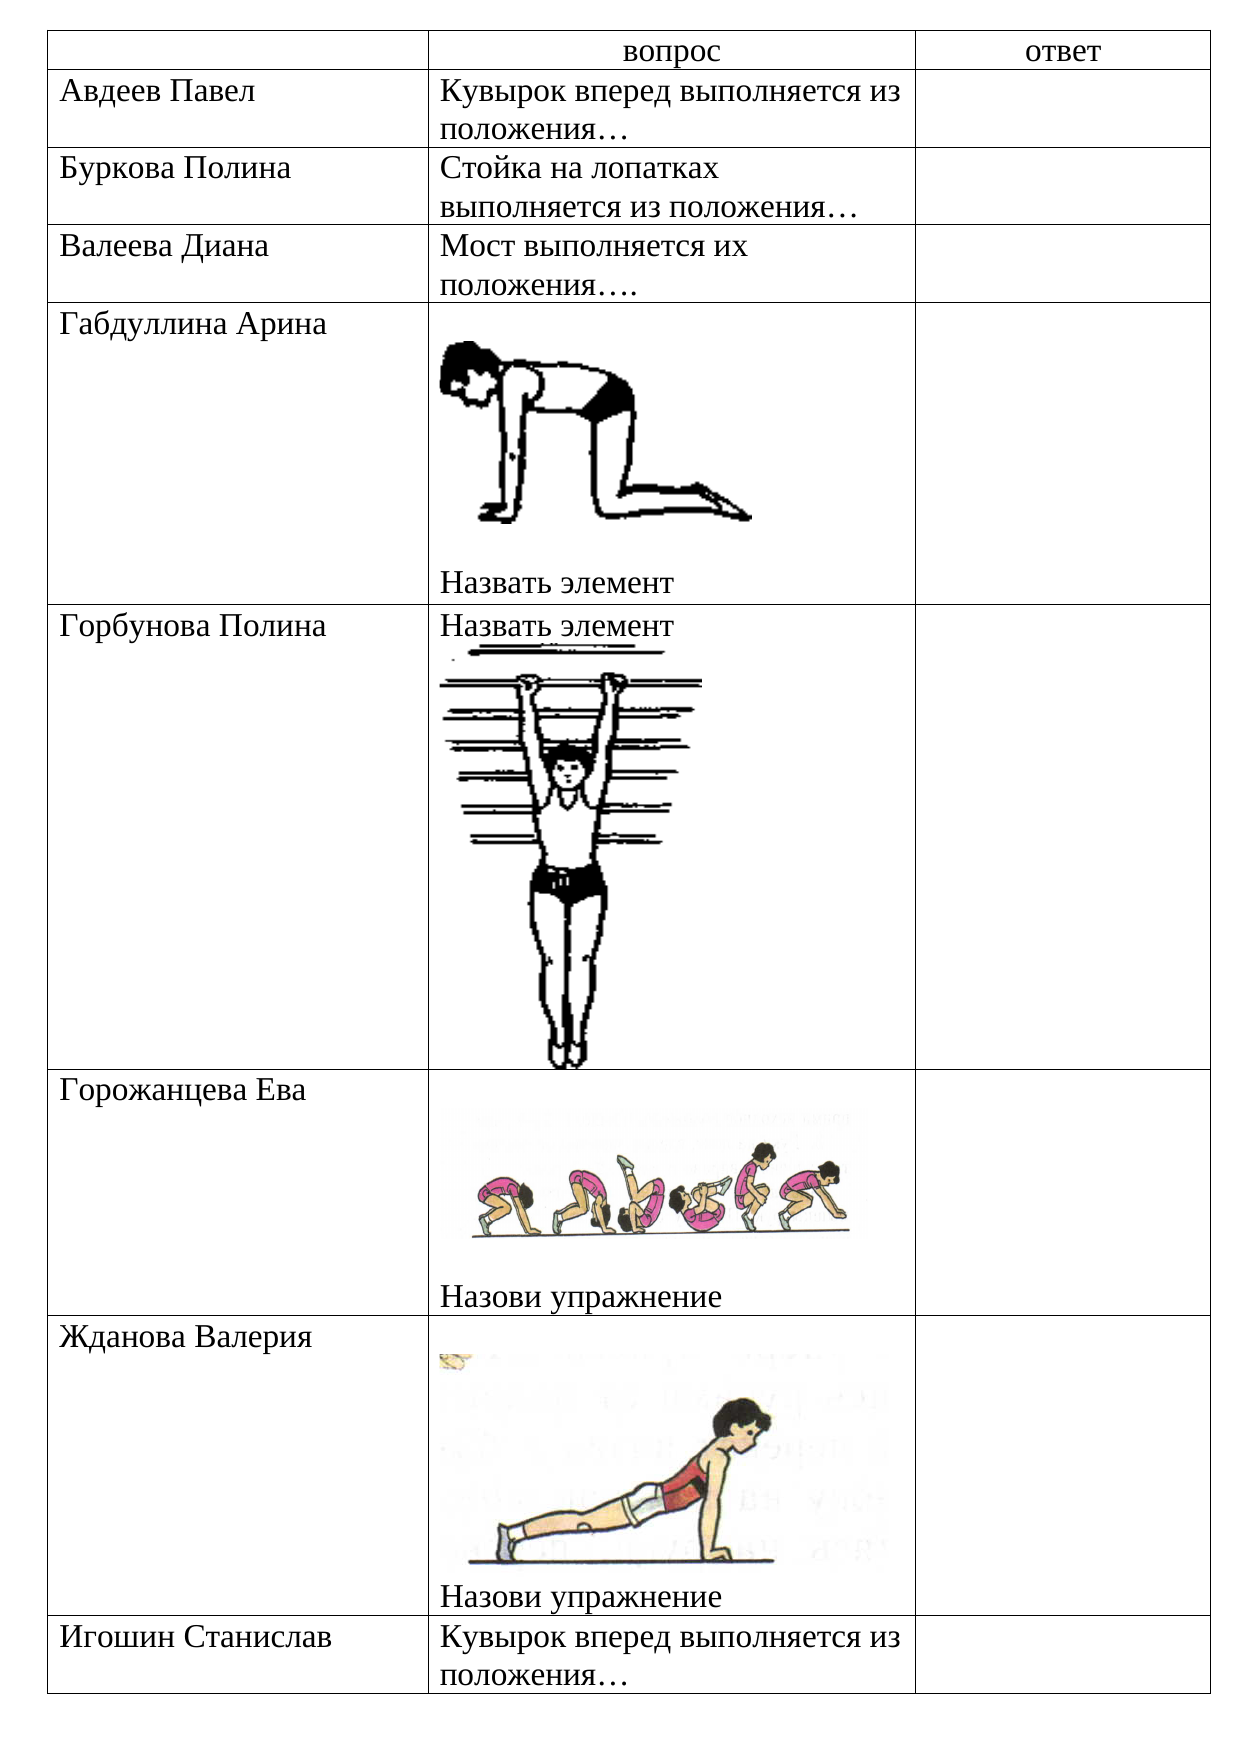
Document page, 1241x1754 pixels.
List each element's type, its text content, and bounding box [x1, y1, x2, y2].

table_cell Горожанцева Ева [48, 1070, 428, 1315]
table_cell [916, 1070, 1210, 1315]
table_cell Стойка на лопатках выполняется из положения… [429, 148, 915, 224]
table_cell Мост выполняется их положения…. [429, 225, 915, 302]
table_header вопрос [429, 31, 915, 69]
table_header [48, 31, 428, 69]
table_cell [916, 1616, 1210, 1693]
table_cell Кувырок вперед выполняется из положения… [429, 1616, 915, 1693]
table_cell [916, 605, 1210, 1069]
table_cell Буркова Полина [48, 148, 428, 224]
table_cell [916, 225, 1210, 302]
table_cell Габдуллина Арина [48, 303, 428, 604]
table_cell [916, 70, 1210, 147]
table_cell Горбунова Полина [48, 605, 428, 1069]
table_cell Назвать элемент [429, 605, 915, 1069]
table_cell [916, 148, 1210, 224]
table_cell Игошин Станислав [48, 1616, 428, 1693]
table_header ответ [916, 31, 1210, 69]
table_cell Назови упражнение [429, 1070, 915, 1315]
picture [439, 341, 752, 524]
picture [439, 643, 702, 1069]
table_cell Назвать элемент [429, 303, 915, 604]
table_cell Авдеев Павел [48, 70, 428, 147]
table_cell Валеева Диана [48, 225, 428, 302]
table_cell Кувырок вперед выполняется из положения… [429, 70, 915, 147]
table_cell [916, 1316, 1210, 1615]
table_cell Жданова Валерия [48, 1316, 428, 1615]
table_cell [916, 303, 1210, 604]
table_cell Назови упражнение [429, 1316, 915, 1615]
